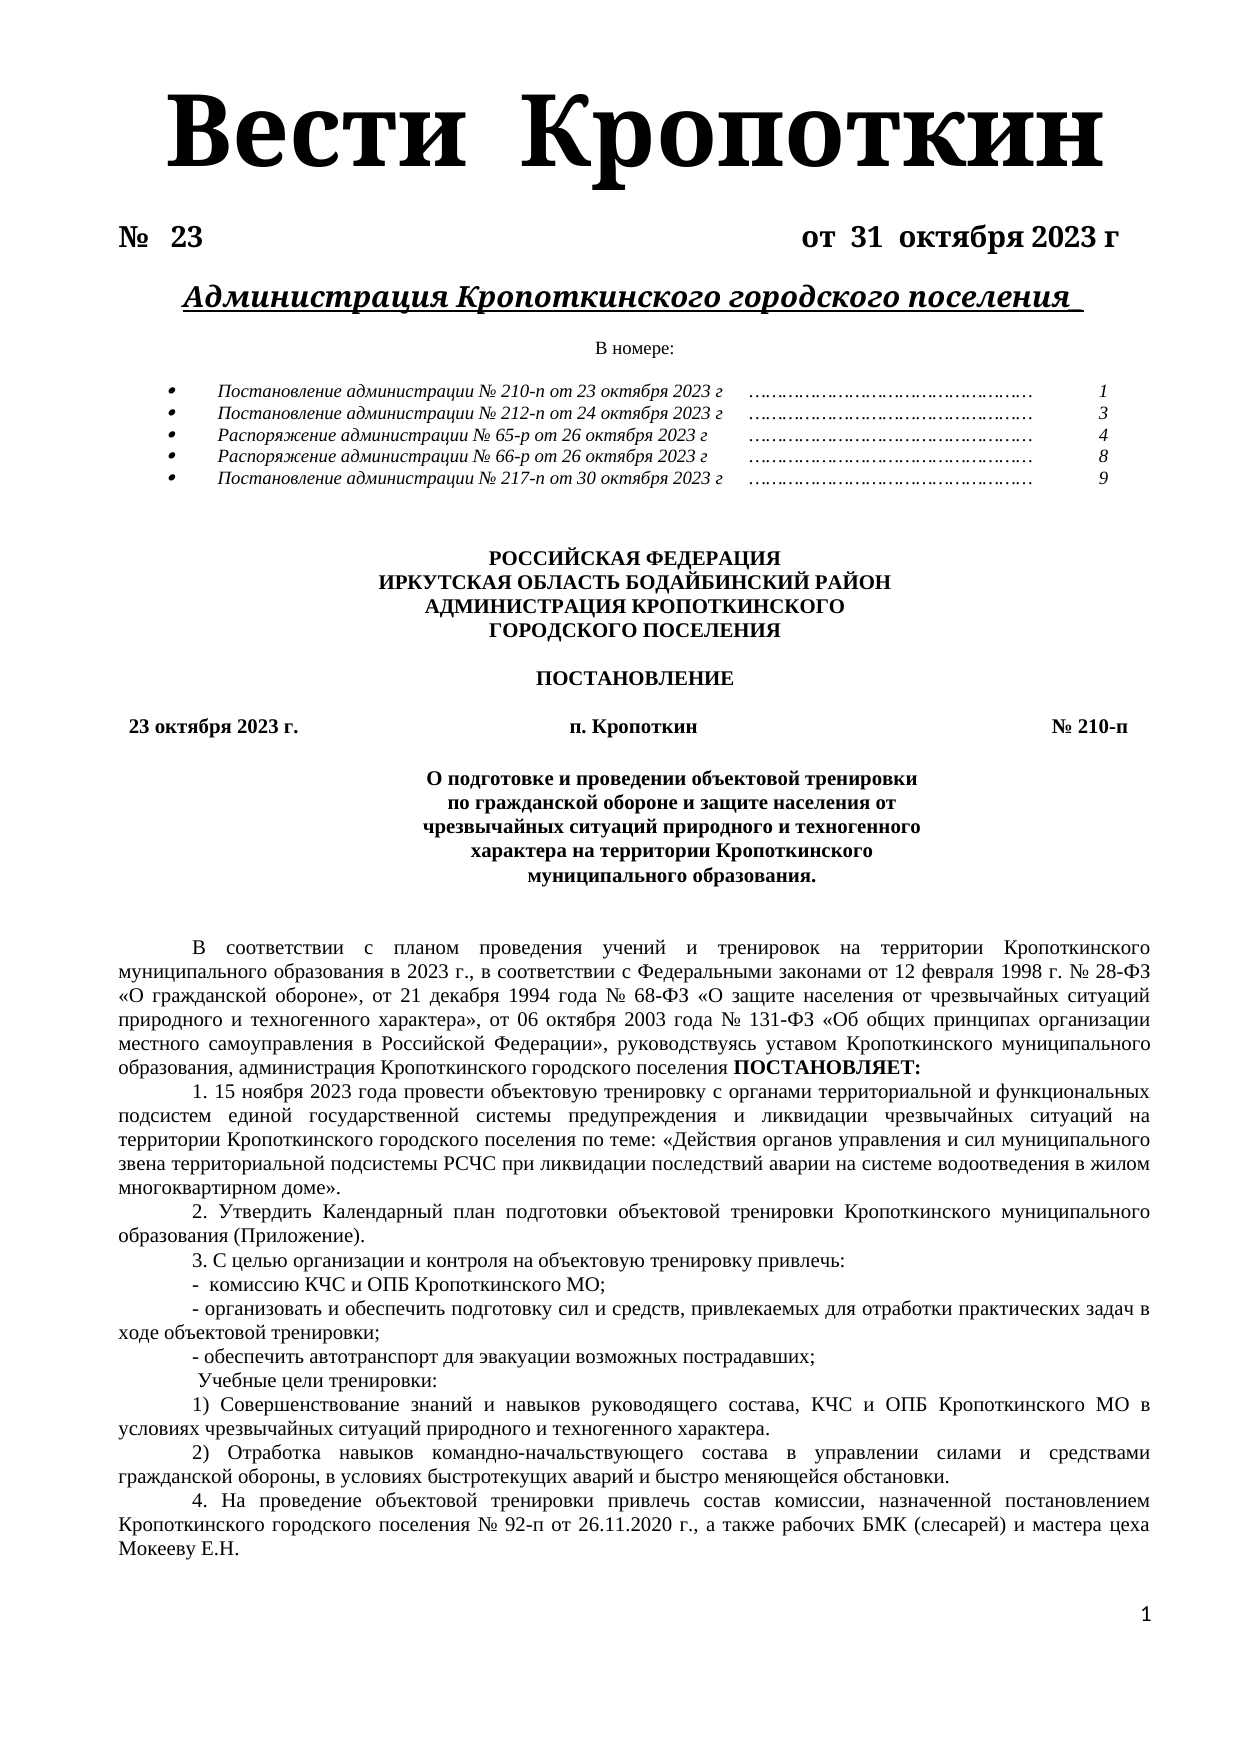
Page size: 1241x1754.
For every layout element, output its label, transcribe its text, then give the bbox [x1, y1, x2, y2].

text - организовать и обеспечить подготовку сил и средств, привлекаемых для отработки практических задач в ходе объектовой тренировки; [118, 1296, 1152, 1344]
table_cell 9 [1048, 467, 1121, 488]
text муниципального образования. [118, 862, 1152, 887]
table_cell 8 [1048, 445, 1121, 467]
table_cell Распоряжение администрации № 65-р от 26 октября 2023 г [206, 424, 738, 445]
text чрезвычайных ситуаций природного и техногенного [118, 814, 1152, 838]
table_header [118, 380, 206, 402]
table_cell …………………………………………… [738, 467, 1048, 488]
text по гражданской обороне и защите населения от [118, 790, 1152, 814]
table_cell …………………………………………… [738, 424, 1048, 445]
table_cell [118, 445, 206, 467]
text РОССИЙСКАЯ ФЕДЕРАЦИЯ [118, 546, 1152, 570]
text АДМИНИСТРАЦИЯ КРОПОТКИНСКОГО [118, 594, 1152, 618]
text Учебные цели тренировки: [118, 1368, 1152, 1392]
text - комиссию КЧС и ОПБ Кропоткинского МО; [118, 1272, 1152, 1296]
text 23 октября 2023 г. п. Кропоткин № 210-п [118, 714, 1152, 738]
text - обеспечить автотранспорт для эвакуации возможных пострадавших; [118, 1344, 1152, 1368]
table_header Постановление администрации № 210-п от 23 октября 2023 г [206, 380, 738, 402]
text 2. Утвердить Календарный план подготовки объектовой тренировки Кропоткинского муниципального образования (Приложение). [118, 1199, 1152, 1247]
table_cell Постановление администрации № 212-п от 24 октября 2023 г [206, 402, 738, 423]
text 2) Отработка навыков командно-начальствующего состава в управлении силами и средствами гражданской обороны, в условиях быстротекущих аварий и быстро меняющейся обстановки. [118, 1440, 1152, 1488]
table_cell Распоряжение администрации № 66-р от 26 октября 2023 г [206, 445, 738, 467]
text 4. На проведение объектовой тренировки привлечь состав комиссии, назначенной постановлением Кропоткинского городского поселения № 92-п от 26.11.2020 г., а также рабочих БМК (слесарей) и мастера цеха Мокееву Е.Н. [118, 1488, 1152, 1560]
text В номере: [118, 337, 1152, 359]
table_cell …………………………………………… [738, 445, 1048, 467]
text Вести Кропоткин [118, 59, 1152, 195]
text 1. 15 ноября 2023 года провести объектовую тренировку с органами территориальной и функциональных подсистем единой государственной системы предупреждения и ликвидации чрезвычайных ситуаций на территории Кропоткинского городского поселения по теме: «Действия органов управления и сил муниципального звена территориальной подсистемы РСЧС при ликвидации последствий аварии на системе водоотведения в жилом многоквартирном доме». [118, 1079, 1152, 1199]
text ГОРОДСКОГО ПОСЕЛЕНИЯ [118, 618, 1152, 642]
text 3. С целью организации и контроля на объектовую тренировку привлечь: [118, 1247, 1152, 1272]
table_cell Постановление администрации № 217-п от 30 октября 2023 г [206, 467, 738, 488]
table_cell 3 [1048, 402, 1121, 423]
text 1) Совершенствование знаний и навыков руководящего состава, КЧС и ОПБ Кропоткинского МО в условиях чрезвычайных ситуаций природного и техногенного характера. [118, 1392, 1152, 1440]
table_header 1 [1048, 380, 1121, 402]
text В соответствии с планом проведения учений и тренировок на территории Кропоткинского муниципального образования в 2023 г., в соответствии с Федеральными законами от 12 февраля 1998 г. № 28-ФЗ «О гражданской обороне», от 21 декабря 1994 года № 68-ФЗ «О защите населения от чрезвычайных ситуаций природного и техногенного характера», от 06 октября 2003 года № 131-ФЗ «Об общих принципах организации местного самоуправления в Российской Федерации», руководствуясь уставом Кропоткинского муниципального образования, администрация Кропоткинского городского поселения ПОСТАНОВЛЯЕТ: [118, 935, 1152, 1079]
text Администрация Кропоткинского городского поселения_ [118, 277, 1152, 316]
table_header …………………………………………… [738, 380, 1048, 402]
table_cell [118, 467, 206, 488]
text О подготовке и проведении объектовой тренировки [118, 766, 1152, 790]
text № 23 от 31 октября 2023 г [118, 216, 1152, 256]
table_cell 4 [1048, 424, 1121, 445]
text ПОСТАНОВЛЕНИЕ [118, 666, 1152, 690]
table_cell [118, 424, 206, 445]
text ИРКУТСКАЯ ОБЛАСТЬ БОДАЙБИНСКИЙ РАЙОН [118, 570, 1152, 594]
text характера на территории Кропоткинского [118, 838, 1152, 862]
table_cell …………………………………………… [738, 402, 1048, 423]
table_cell [118, 402, 206, 423]
